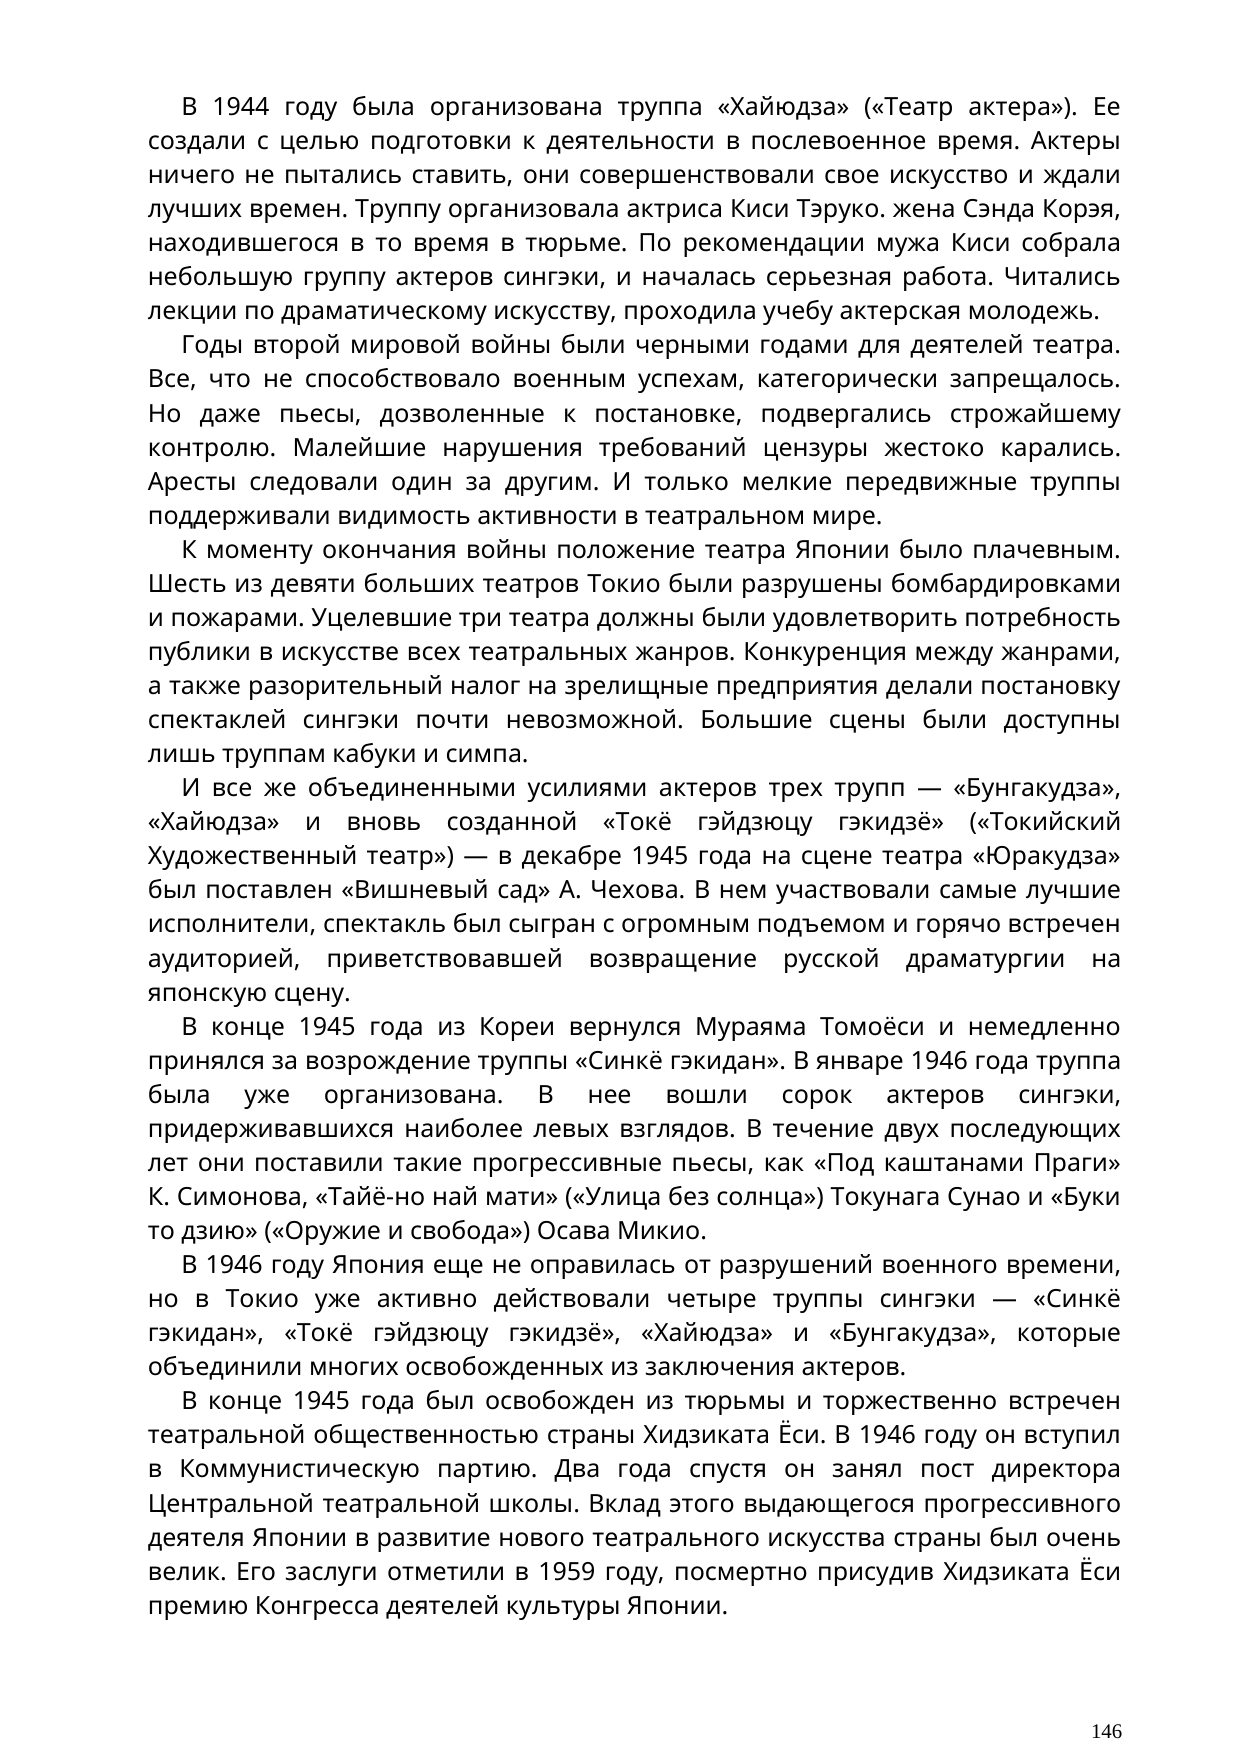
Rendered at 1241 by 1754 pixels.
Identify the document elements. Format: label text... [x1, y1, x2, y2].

text В 1944 году была организована труппа «Хайюдза» («Театр актера»). Ее создали с целью подготовки к деятельности в послевоенное время. Актеры ничего не пытались ставить, они совершенствовали свое искусство и ждали лучших времен. Труппу организовала актриса Киси Тэруко. жена Сэнда Корэя, находившегося в то время в тюрьме. По рекомендации мужа Киси собрала небольшую группу актеров сингэки, и началась серьезная работа. Читались лекции по драматическому искусству, проходила учебу актерская молодежь. [148, 89, 1122, 327]
text В конце 1945 года из Кореи вернулся Мураяма Томоёси и немедленно принялся за возрождение труппы «Синкё гэкидан». В январе 1946 года труппа была уже организована. В нее вошли сорок актеров сингэки, придерживавшихся наиболее левых взглядов. В течение двух последующих лет они поставили такие прогрессивные пьесы, как «Под каштанами Праги» К. Симонова, «Тайё-но най мати» («Улица без солнца») Токунага Сунао и «Буки то дзию» («Оружие и свобода») Осава Микио. [148, 1008, 1122, 1247]
text Годы второй мировой войны были черными годами для деятелей театра. Все, что не способствовало военным успехам, категорически запрещалось. Но даже пьесы, дозволенные к постановке, подвергались строжайшему контролю. Малейшие нарушения требований цензуры жестоко карались. Аресты следовали один за другим. И только мелкие передвижные труппы поддерживали видимость активности в театральном мире. [148, 327, 1122, 531]
text К моменту окончания войны положение театра Японии было плачевным. Шесть из девяти больших театров Токио были разрушены бомбардировками и пожарами. Уцелевшие три театра должны были удовлетворить потребность публики в искусстве всех театральных жанров. Конкуренция между жанрами, а также разорительный налог на зрелищные предприятия делали постановку спектаклей сингэки почти невозможной. Большие сцены были доступны лишь труппам кабуки и симпа. [148, 531, 1122, 770]
text В 1946 году Япония еще не оправилась от разрушений военного времени, но в Токио уже активно действовали четыре труппы сингэки — «Синкё гэкидан», «Токё гэйдзюцу гэкидзё», «Хайюдза» и «Бунгакудза», которые объединили многих освобожденных из заключения актеров. [148, 1247, 1122, 1383]
text И все же объединенными усилиями актеров трех трупп — «Бунгакудза», «Хайюдза» и вновь созданной «Токё гэйдзюцу гэкидзё» («Токийский Художественный театр») — в декабре 1945 года на сцене театра «Юракудза» был поставлен «Вишневый сад» А. Чехова. В нем участвовали самые лучшие исполнители, спектакль был сыгран с огромным подъемом и горячо встречен аудиторией, приветствовавшей возвращение русской драматургии на японскую сцену. [148, 770, 1122, 1008]
text В конце 1945 года был освобожден из тюрьмы и торжественно встречен театральной общественностью страны Хидзиката Ёси. В 1946 году он вступил в Коммунистическую партию. Два года спустя он занял пост директора Центральной театральной школы. Вклад этого выдающегося прогрессивного деятеля Японии в развитие нового театрального искусства страны был очень велик. Его заслуги отметили в 1959 году, посмертно присудив Хидзиката Ёси премию Конгресса деятелей культуры Японии. [148, 1383, 1122, 1621]
